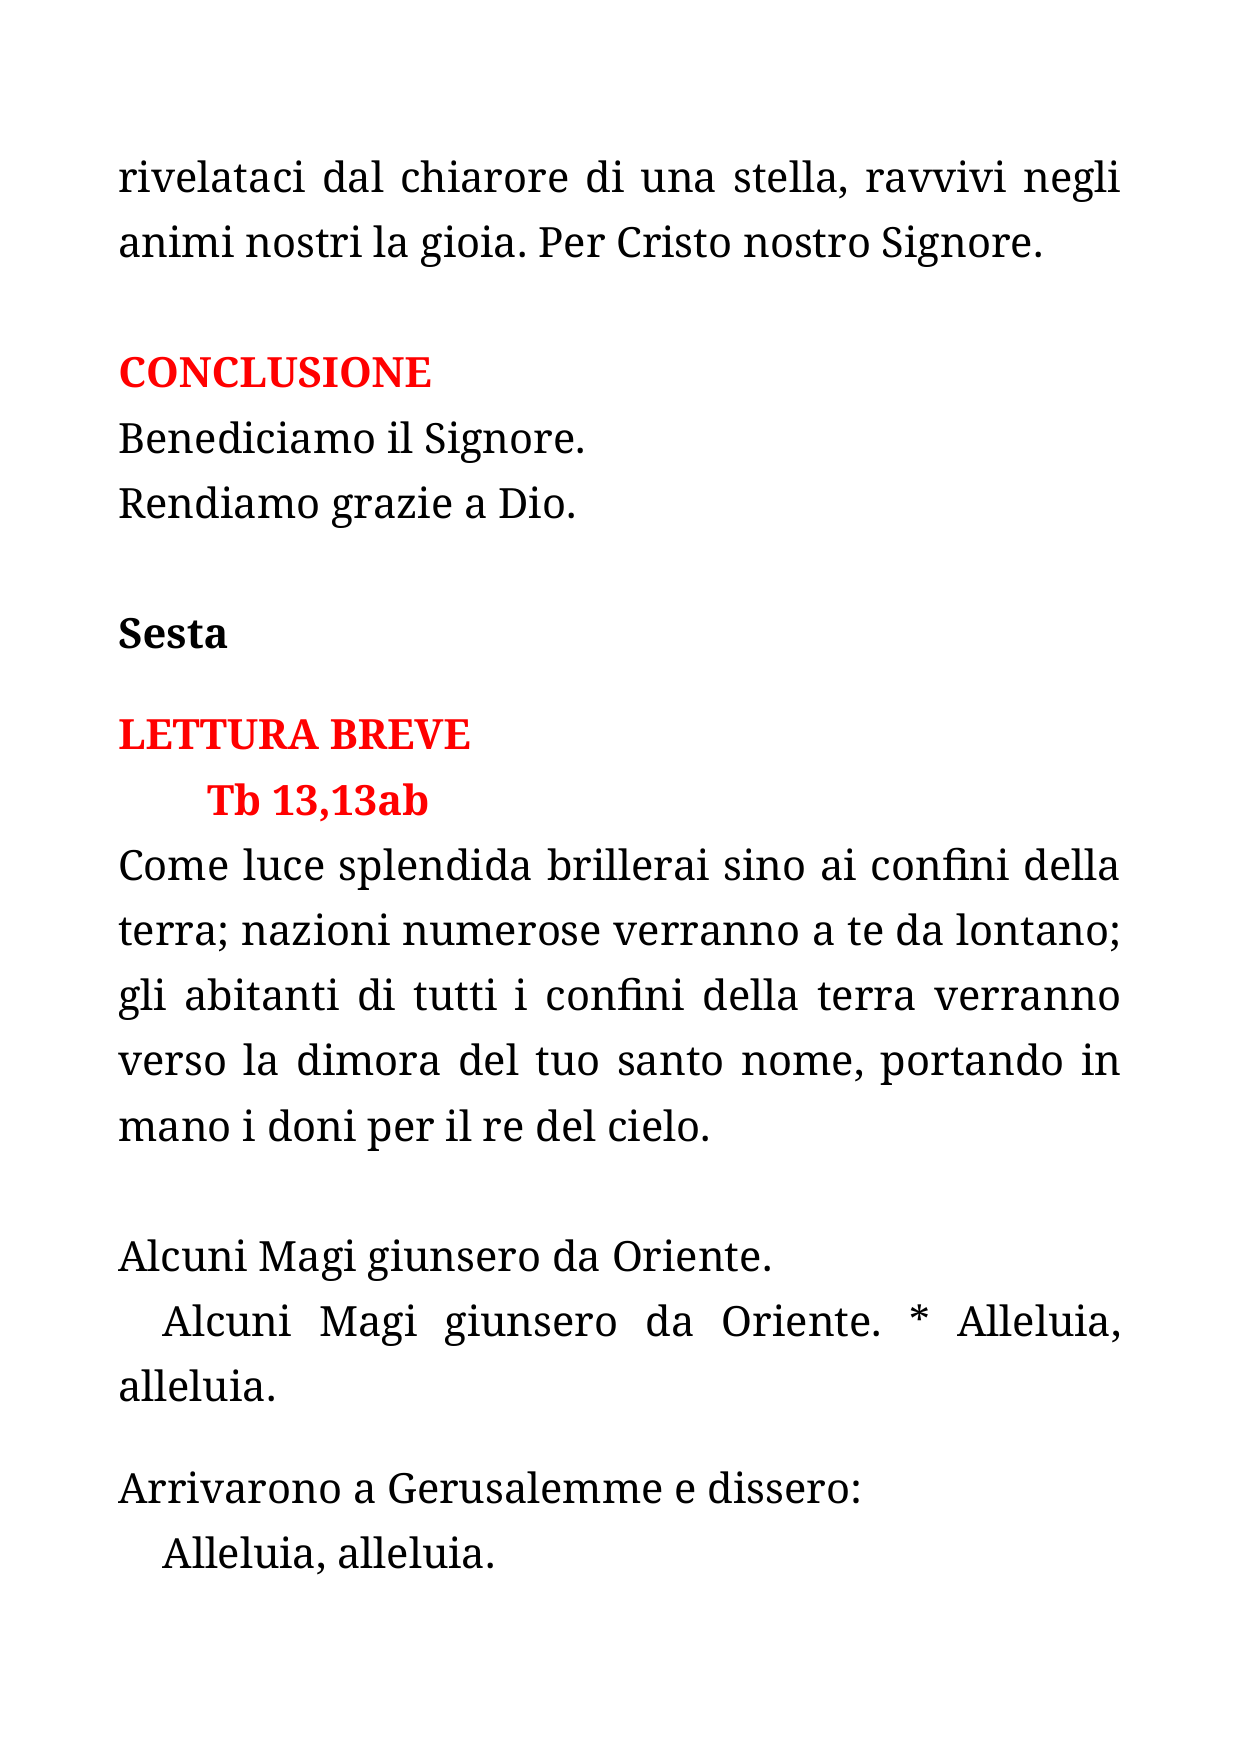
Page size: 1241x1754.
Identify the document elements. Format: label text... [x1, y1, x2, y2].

text Rendiamo grazie a Dio. [118, 474, 1122, 530]
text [118, 148, 1122, 269]
text Sesta [118, 604, 1122, 661]
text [118, 1292, 1122, 1414]
text Come luce splendida brillerai sino ai confini della terra; nazioni numerose verranno a te da lontano; gli abitanti di tutti i confini della terra verranno verso la dimora del tuo santo nome, portando in mano i doni per il re del cielo. [118, 836, 1122, 1153]
text Benediciamo il Signore. [118, 408, 1122, 465]
text Alleluia, alleluia. [118, 1524, 1122, 1580]
text Alcuni Magi giunsero da Oriente. [118, 1227, 1122, 1284]
text LETTURA BREVE Tb 13,13ab [118, 705, 1122, 827]
text CONCLUSIONE [118, 343, 1122, 400]
text Arrivarono a Gerusalemme e dissero: [118, 1458, 1122, 1515]
